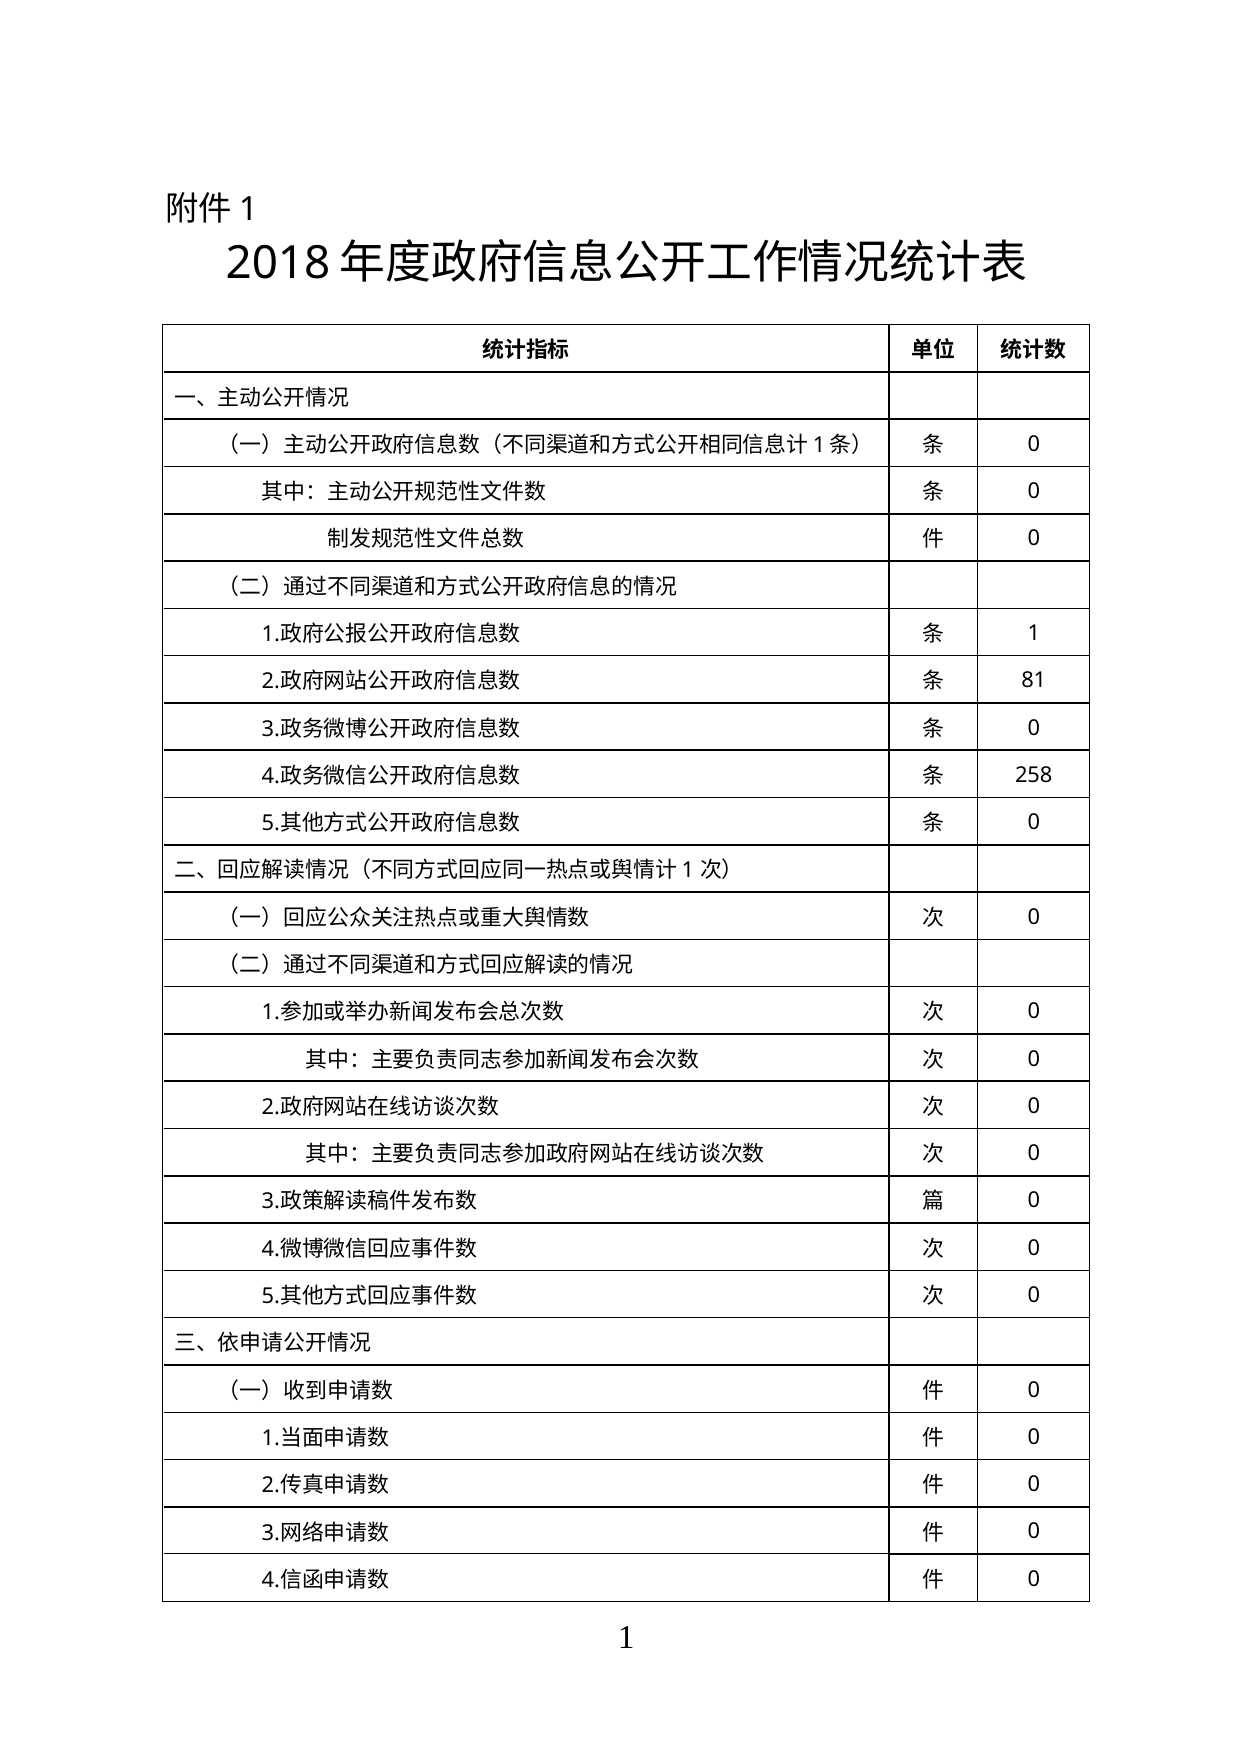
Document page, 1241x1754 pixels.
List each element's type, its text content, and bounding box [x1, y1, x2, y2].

table_cell 三、依申请公开情况 [163, 1318, 888, 1364]
table_cell [978, 940, 1089, 986]
table_cell [890, 940, 977, 986]
table_cell 件 [890, 1508, 977, 1553]
table_cell 4.信函申请数 [163, 1554, 888, 1601]
table_cell 81 [978, 656, 1089, 702]
table_cell 0 [978, 1035, 1089, 1080]
table_cell 0 [978, 704, 1089, 749]
table_cell 3.政策解读稿件发布数 [163, 1176, 888, 1222]
table_cell 件 [890, 1460, 977, 1506]
table_cell （一）回应公众关注热点或重大舆情数 [163, 892, 888, 938]
table_cell （一）主动公开政府信息数（不同渠道和方式公开相同信息计1条） [163, 419, 888, 466]
table_cell 次 [890, 1129, 977, 1175]
table_cell 5.其他方式公开政府信息数 [163, 798, 888, 844]
table_cell 件 [890, 1413, 977, 1459]
table_cell 2.政府网站在线访谈次数 [163, 1081, 888, 1128]
table_cell 条 [890, 467, 977, 513]
table_cell [890, 1318, 977, 1364]
table_cell （二）通过不同渠道和方式回应解读的情况 [163, 940, 888, 986]
table_cell 0 [978, 467, 1089, 513]
table_cell 次 [890, 987, 977, 1033]
table_header 统计数 [978, 325, 1089, 371]
table_cell 0 [978, 1271, 1089, 1317]
table_cell 制发规范性文件总数 [163, 514, 888, 560]
table_cell 二、回应解读情况（不同方式回应同一热点或舆情计1 次） [163, 845, 888, 891]
table_header 单位 [890, 325, 977, 371]
table_cell 条 [890, 609, 977, 655]
table_cell [978, 1318, 1089, 1364]
table_cell 0 [978, 798, 1089, 844]
table_cell [890, 373, 977, 418]
table_cell [978, 846, 1089, 891]
table_cell [890, 562, 977, 607]
table_cell 件 [890, 515, 977, 560]
table_cell 4.政务微信公开政府信息数 [163, 750, 888, 797]
table_cell 次 [890, 1082, 977, 1128]
table_cell 0 [978, 1366, 1089, 1411]
table_cell （二）通过不同渠道和方式公开政府信息的情况 [163, 561, 888, 607]
table_cell 其中：主要负责同志参加新闻发布会次数 [163, 1034, 888, 1080]
table_cell 篇 [890, 1177, 977, 1222]
table_cell 0 [978, 1177, 1089, 1222]
table_cell 3.网络申请数 [163, 1507, 888, 1553]
table_cell 其中：主要负责同志参加政府网站在线访谈次数 [163, 1129, 888, 1175]
table_cell 0 [978, 1224, 1089, 1269]
table_cell 1 [978, 609, 1089, 655]
table_cell 1.参加或举办新闻发布会总次数 [163, 987, 888, 1033]
table_cell 1.当面申请数 [163, 1413, 888, 1459]
table_cell 258 [978, 751, 1089, 797]
table_cell 条 [890, 798, 977, 844]
table_cell [890, 846, 977, 891]
text 2018年度政府信息公开工作情况统计表 [165, 231, 1087, 290]
table_cell 0 [978, 1555, 1089, 1601]
table_cell 次 [890, 1224, 977, 1269]
table_cell 3.政务微博公开政府信息数 [163, 703, 888, 749]
table_cell 次 [890, 1035, 977, 1080]
table_cell 0 [978, 420, 1089, 466]
table_cell 5.其他方式回应事件数 [163, 1271, 888, 1317]
table_cell 1.政府公报公开政府信息数 [163, 609, 888, 655]
table_cell 0 [978, 515, 1089, 560]
table_cell [978, 562, 1089, 607]
table_cell 2.传真申请数 [163, 1460, 888, 1506]
table_cell 0 [978, 1082, 1089, 1128]
table_cell 一、主动公开情况 [163, 372, 888, 418]
text 附件1 [165, 177, 1087, 231]
table_cell 0 [978, 1460, 1089, 1506]
table_cell 0 [978, 893, 1089, 938]
table_header 统计指标 [163, 325, 888, 371]
table_cell 次 [890, 1271, 977, 1317]
table_cell 0 [978, 1508, 1089, 1553]
table_cell 条 [890, 704, 977, 749]
table_cell 4.微博微信回应事件数 [163, 1223, 888, 1269]
table_cell （一）收到申请数 [163, 1365, 888, 1411]
table_cell 0 [978, 1129, 1089, 1175]
table_cell 件 [890, 1555, 977, 1601]
table_cell 其中：主动公开规范性文件数 [163, 467, 888, 513]
table_cell 次 [890, 893, 977, 938]
table_cell 2.政府网站公开政府信息数 [163, 656, 888, 702]
table_cell 条 [890, 751, 977, 797]
table_cell 条 [890, 656, 977, 702]
table_cell 0 [978, 1413, 1089, 1459]
table_cell 件 [890, 1366, 977, 1411]
table_cell [978, 373, 1089, 418]
table_cell 条 [890, 420, 977, 466]
table_cell 0 [978, 987, 1089, 1033]
